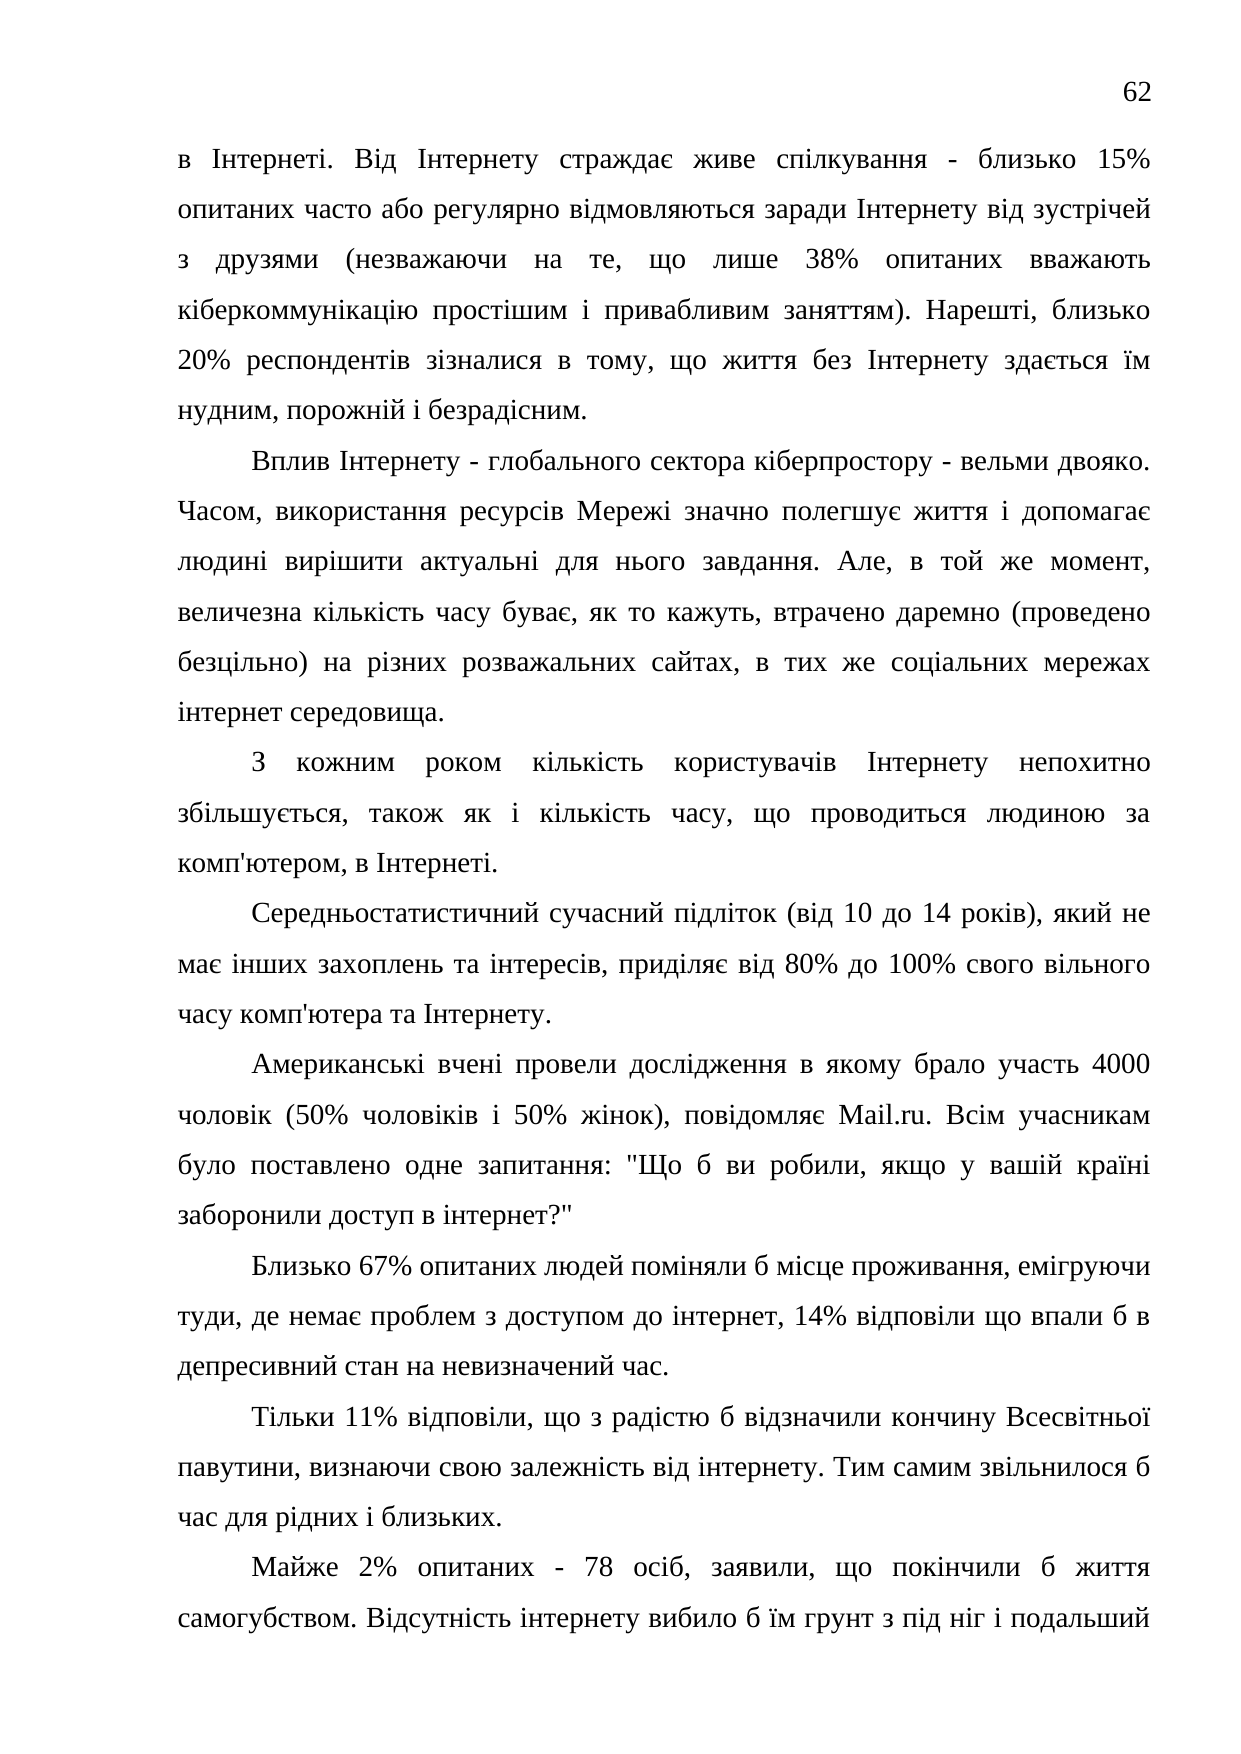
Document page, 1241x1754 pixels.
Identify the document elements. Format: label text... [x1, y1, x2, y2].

text Близько 67% опитаних людей поміняли б місце проживання, емігруючи туди, де немає проблем з доступом до інтернет, 14% відповіли що впали б в депресивний стан на невизначений час. [177, 1248, 1152, 1382]
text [177, 141, 1152, 426]
text Середньостатистичний сучасний підліток (від 10 до 14 років), який не має інших захоплень та інтересів, приділяє від 80% до 100% свого вільного часу комп'ютера та Інтернету. [177, 896, 1152, 1030]
text З кожним роком кількість користувачів Інтернету непохитно збільшується, також як і кількість часу, що проводиться людиною за комп'ютером, в Інтернеті. [177, 744, 1152, 879]
text Американські вчені провели дослідження в якому брало участь 4000 чоловік (50% чоловіків і 50% жінок), повідомляє Mail.ru. Всім учасникам було поставлено одне запитання: "Що б ви робили, якщо у вашій країні заборонили доступ в інтернет?" [177, 1046, 1152, 1231]
text Тільки 11% відповіли, що з радістю б відзначили кончину Всесвітньої павутини, визнаючи свою залежність від інтернету. Тим самим звільнилося б час для рідних і близьких. [177, 1399, 1152, 1533]
text Вплив Інтернету - глобального сектора кіберпростору - вельми двояко. Часом, використання ресурсів Мережі значно полегшує життя і допомагає людині вирішити актуальні для нього завдання. Але, в той же момент, величезна кількість часу буває, як то кажуть, втрачено даремно (проведено безцільно) на різних розважальних сайтах, в тих же соціальних мережах інтернет середовища. [177, 443, 1152, 728]
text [177, 1549, 1152, 1633]
